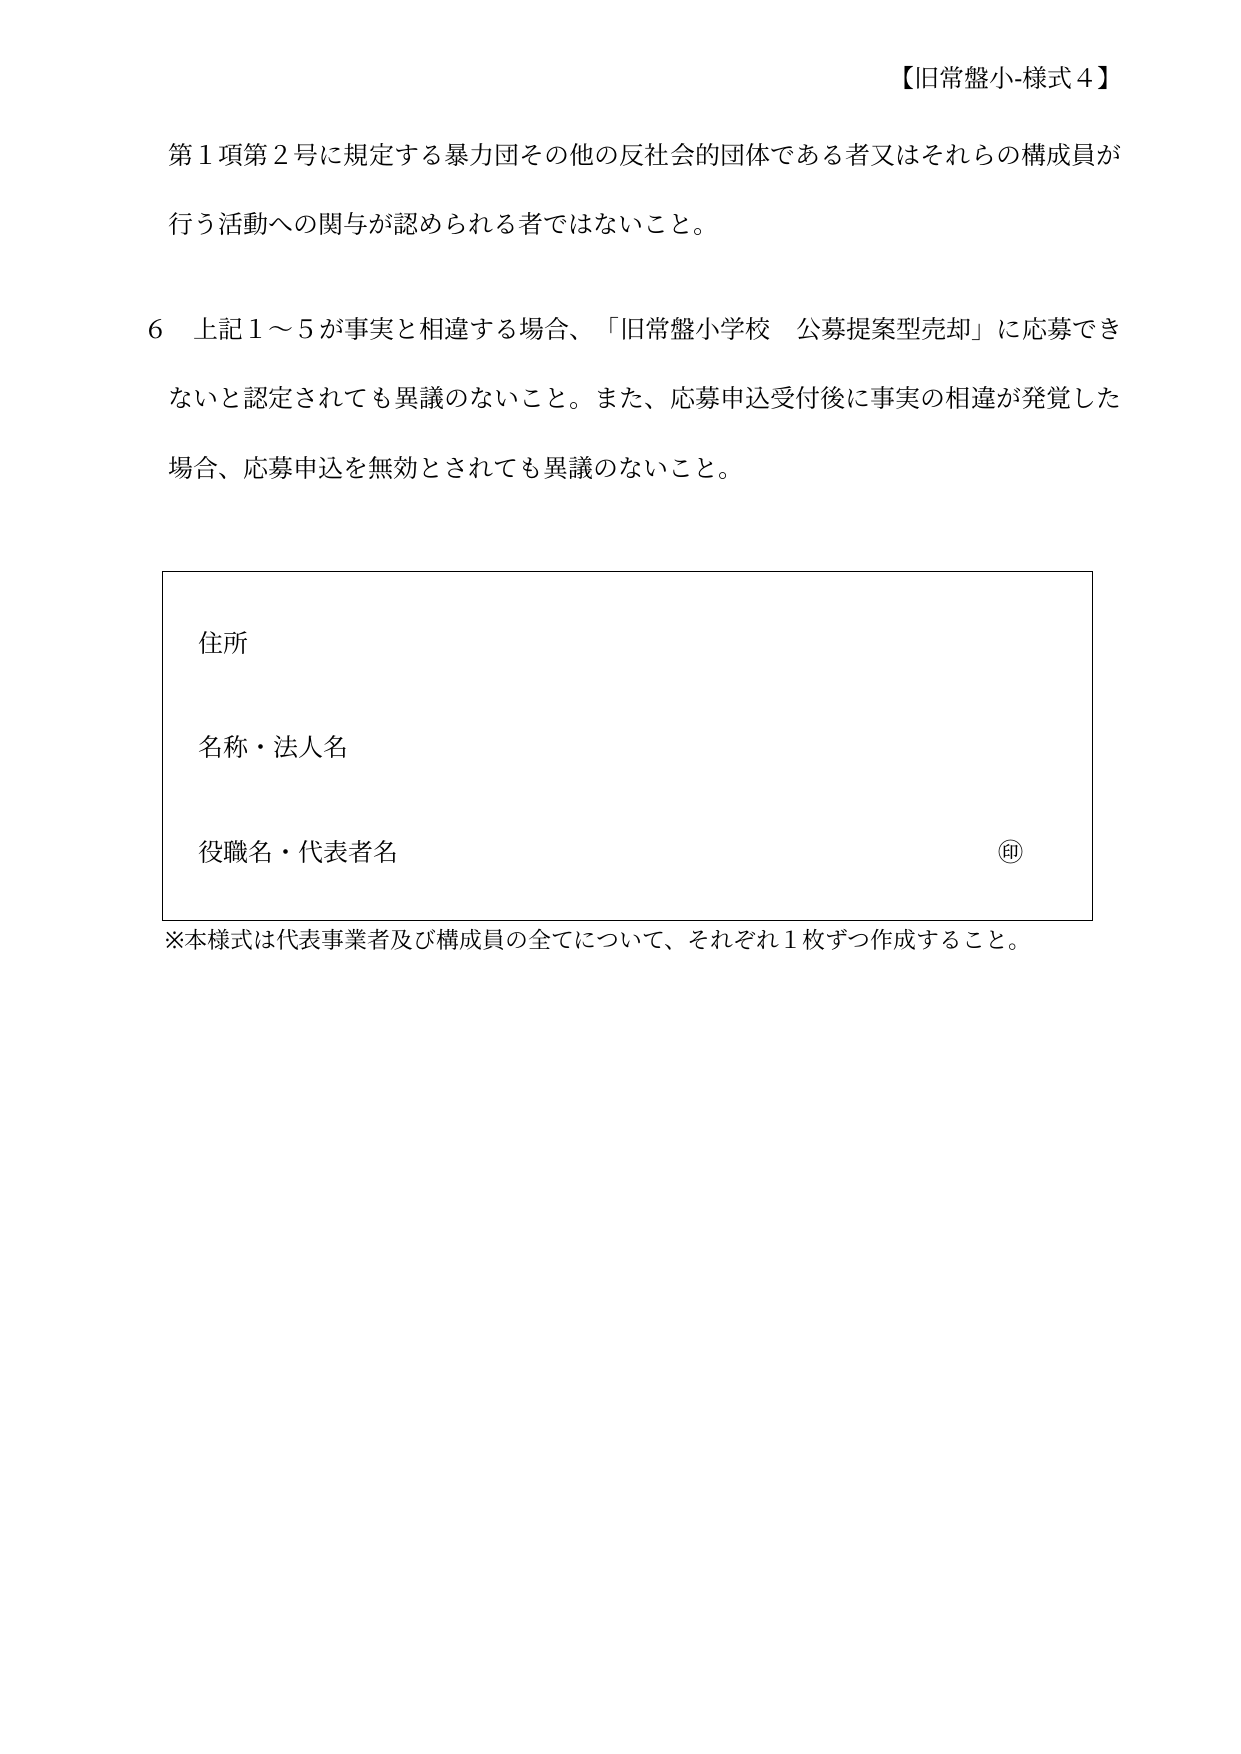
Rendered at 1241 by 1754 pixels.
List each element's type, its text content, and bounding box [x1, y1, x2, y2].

table_header 住所 名称・法人名 役職名・代表者名 ㊞ [163, 572, 1092, 920]
text ６ 上記１～５が事実と相違する場合、「旧常盤小学校 公募提案型売却」に応募できないと認定されても異議のないこと。また、応募申込受付後に事実の相違が発覚した場合、応募申込を無効とされても異議のないこと。 [118, 293, 1122, 502]
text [118, 119, 1122, 258]
text ※本様式は代表事業者及び構成員の全てについて、それぞれ１枚ずつ作成すること。 [165, 921, 1122, 956]
